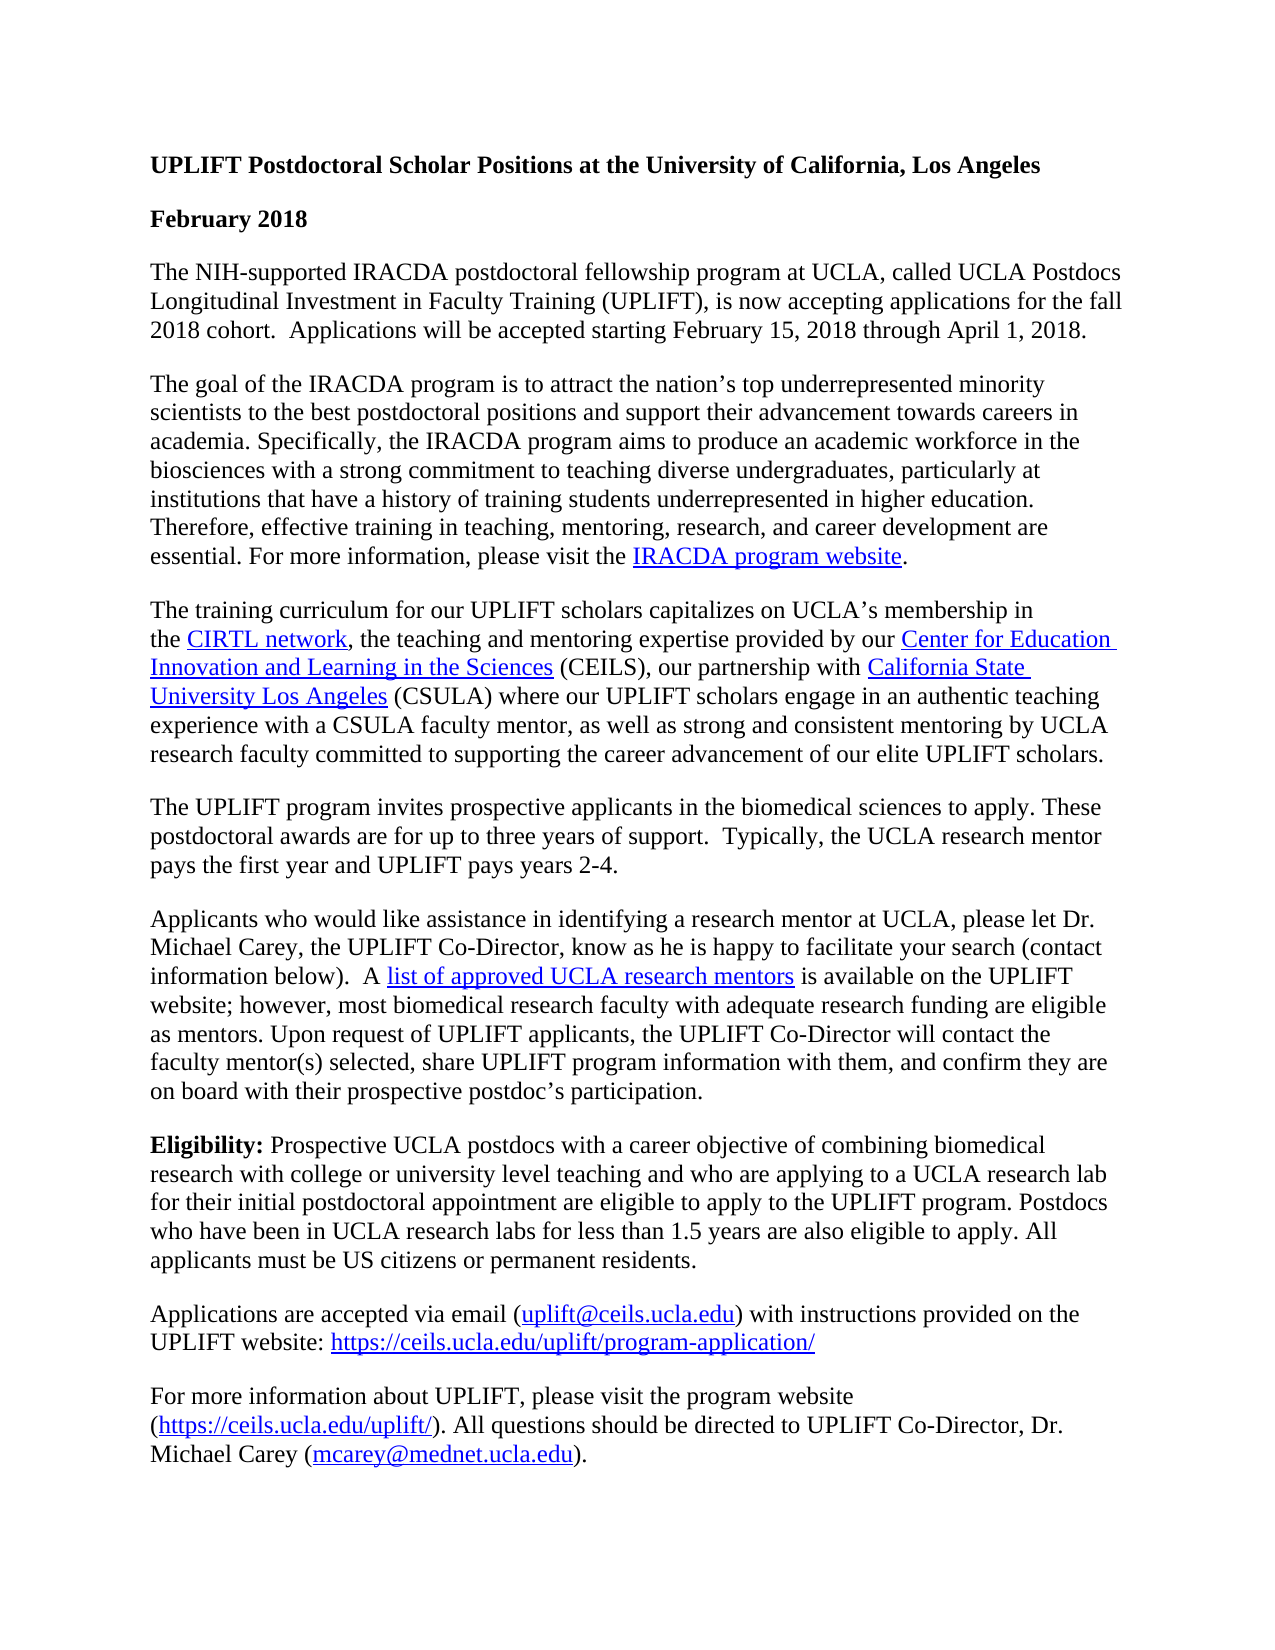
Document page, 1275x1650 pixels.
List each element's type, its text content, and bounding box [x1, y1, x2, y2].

text Applicants who would like assistance in identifying a research mentor at UCLA, please let Dr. Michael Carey, the UPLIFT Co-Director, know as he is happy to facilitate your search (contact information below). A list of approved UCLA research mentors is available on the UPLIFT website; however, most biomedical research faculty with adequate research funding are eligible as mentors. Upon request of UPLIFT applicants, the UPLIFT Co-Director will contact the faculty mentor(s) selected, share UPLIFT program information with them, and confirm they are on board with their prospective postdoc’s participation. [150, 904, 1125, 1105]
text The NIH-supported IRACDA postdoctoral fellowship program at UCLA, called UCLA Postdocs Longitudinal Investment in Faculty Training (UPLIFT), is now accepting applications for the fall 2018 cohort. Applications will be accepted starting February 15, 2018 through April 1, 2018. [150, 257, 1125, 344]
text The goal of the IRACDA program is to attract the nation’s top underrepresented minority scientists to the best postdoctoral positions and support their advancement towards careers in academia. Specifically, the IRACDA program aims to produce an academic workforce in the biosciences with a strong commitment to teaching diverse undergraduates, particularly at institutions that have a history of training students underrepresented in higher education. Therefore, effective training in teaching, mentoring, research, and career development are essential. For more information, please visit the IRACDA program website. [150, 369, 1125, 570]
text The UPLIFT program invites prospective applicants in the biomedical sciences to apply. These postdoctoral awards are for up to three years of support. Typically, the UCLA research mentor pays the first year and UPLIFT pays years 2-4. [150, 792, 1125, 879]
text For more information about UPLIFT, please visit the program website (https://ceils.ucla.edu/uplift/). All questions should be directed to UPLIFT Co-Director, Dr. Michael Carey (mcarey@mednet.ucla.edu). [150, 1381, 1125, 1467]
text The training curriculum for our UPLIFT scholars capitalizes on UCLA’s membership in the CIRTL network, the teaching and mentoring expertise provided by our Center for Education Innovation and Learning in the Sciences (CEILS), our partnership with California State University Los Angeles (CSULA) where our UPLIFT scholars engage in an authentic teaching experience with a CSULA faculty mentor, as well as strong and consistent mentoring by UCLA research faculty committed to supporting the career advancement of our elite UPLIFT scholars. [150, 595, 1125, 767]
text Applications are accepted via email (uplift@ceils.ucla.edu) with instructions provided on the UPLIFT website: https://ceils.ucla.edu/uplift/program-application/ [150, 1299, 1125, 1356]
text Eligibility: Prospective UCLA postdocs with a career objective of combining biomedical research with college or university level teaching and who are applying to a UCLA research lab for their initial postdoctoral appointment are eligible to apply to the UPLIFT program. Postdocs who have been in UCLA research labs for less than 1.5 years are also eligible to apply. All applicants must be US citizens or permanent residents. [150, 1130, 1125, 1274]
text UPLIFT Postdoctoral Scholar Positions at the University of California, Los Angeles [150, 150, 1125, 179]
text February 2018 [150, 204, 1125, 232]
